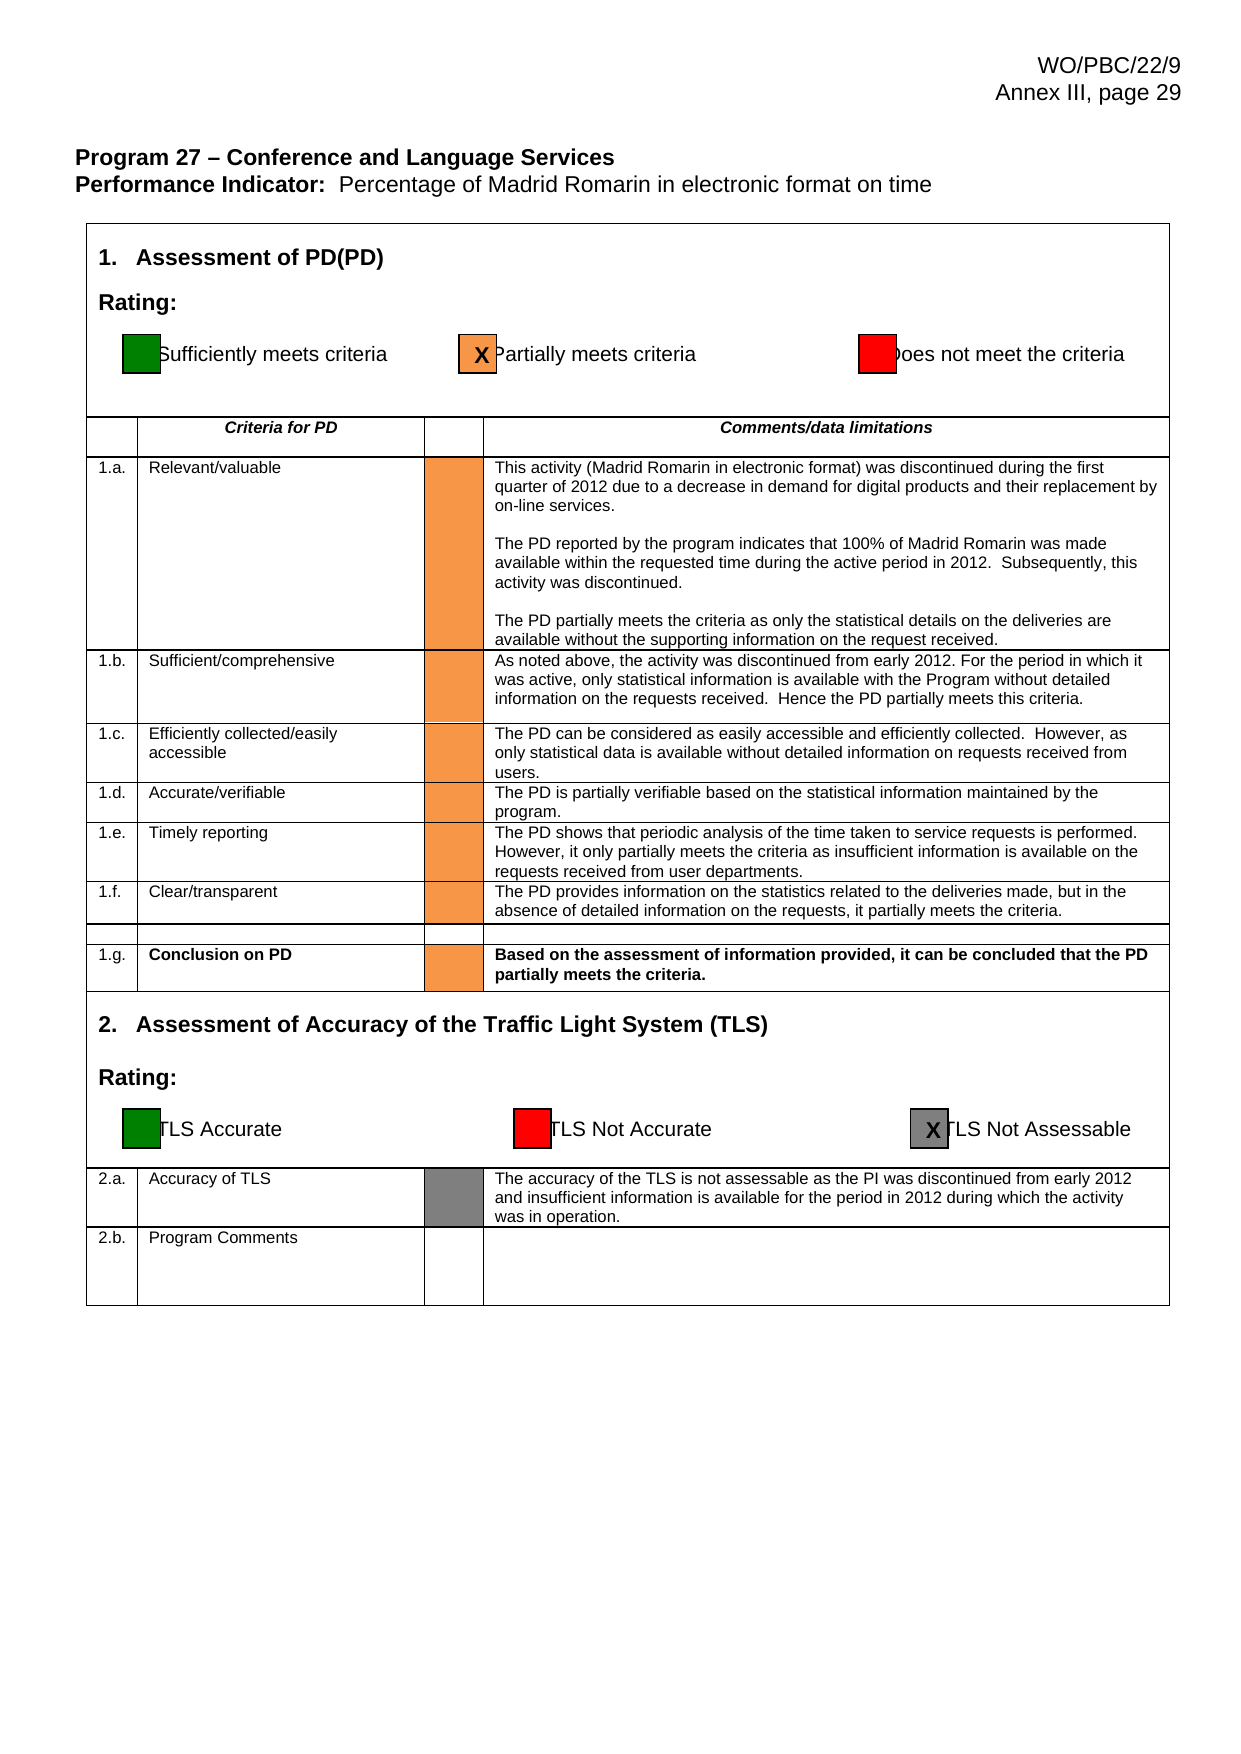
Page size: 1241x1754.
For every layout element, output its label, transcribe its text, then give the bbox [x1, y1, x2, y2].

table_header Assessment of PD(PD) Rating: Sufficiently meets criteria Partially meets criteria Does not meet the criteria [87, 224, 1169, 416]
table_cell [425, 458, 483, 649]
table_cell [425, 925, 483, 944]
table_cell [484, 1228, 1169, 1304]
table_cell The PD is partially verifiable based on the statistical information maintained by the program. [484, 783, 1169, 821]
table_cell [425, 882, 483, 923]
table_cell The PD can be considered as easily accessible and efficiently collected. However, as only statistical data is available without detailed information on requests received from users. [484, 724, 1169, 782]
table_cell Program Comments [138, 1228, 424, 1304]
table_cell Clear/transparent [138, 882, 424, 923]
table_cell [87, 458, 137, 649]
table_cell [425, 1169, 483, 1226]
table_cell Accurate/verifiable [138, 783, 424, 821]
table_cell [87, 882, 137, 923]
table_cell [138, 925, 424, 944]
table_cell [425, 823, 483, 881]
table_cell [425, 724, 483, 782]
table_cell [425, 651, 483, 722]
table_cell [87, 783, 137, 821]
table_cell [87, 1169, 137, 1226]
table_cell [87, 418, 137, 456]
table_cell Based on the assessment of information provided, it can be concluded that the PD partially meets the criteria. [484, 945, 1169, 991]
table_cell [87, 945, 137, 991]
table_cell Criteria for PD [138, 418, 424, 456]
table_cell [87, 651, 137, 722]
text Performance Indicator: Percentage of Madrid Romarin in electronic format on time [75, 171, 1181, 197]
text Program 27 – Conference and Language Services [75, 144, 1181, 171]
table_cell Relevant/valuable [138, 458, 424, 649]
table_cell Accuracy of TLS [138, 1169, 424, 1226]
table_cell [87, 724, 137, 782]
table_cell [425, 1228, 483, 1304]
table_cell Comments/data limitations [484, 418, 1169, 456]
table_cell Assessment of Accuracy of the Traffic Light System (TLS) Rating: TLS Accurate TLS Not Accurate TLS Not Assessable [87, 992, 1169, 1167]
table_cell As noted above, the activity was discontinued from early 2012. For the period in which it was active, only statistical information is available with the Program without detailed information on the requests received. Hence the PD partially meets this criteria. [484, 651, 1169, 722]
table_cell Conclusion on PD [138, 945, 424, 991]
table_cell 2.b. [87, 1228, 137, 1304]
table_cell Timely reporting [138, 823, 424, 881]
table_cell The PD provides information on the statistics related to the deliveries made, but in the absence of detailed information on the requests, it partially meets the criteria. [484, 882, 1169, 923]
table_cell [425, 945, 483, 991]
table_cell The PD shows that periodic analysis of the time taken to service requests is performed. However, it only partially meets the criteria as insufficient information is available on the requests received from user departments. [484, 823, 1169, 881]
table_cell [484, 925, 1169, 944]
table_cell [425, 418, 483, 456]
table_cell Sufficient/comprehensive [138, 651, 424, 722]
table_cell [87, 925, 137, 944]
table_cell [87, 823, 137, 881]
table_cell This activity (Madrid Romarin in electronic format) was discontinued during the first quarter of 2012 due to a decrease in demand for digital products and their replacement by on-line services. The PD reported by the program indicates that 100% of Madrid Romarin was made available within the requested time during the active period in 2012. Subsequently, this activity was discontinued. The PD partially meets the criteria as only the statistical details on the deliveries are available without the supporting information on the request received. [484, 458, 1169, 649]
table_cell Efficiently collected/easily accessible [138, 724, 424, 782]
table_cell [425, 783, 483, 821]
table_cell The accuracy of the TLS is not assessable as the PI was discontinued from early 2012 and insufficient information is available for the period in 2012 during which the activity was in operation. [484, 1169, 1169, 1226]
